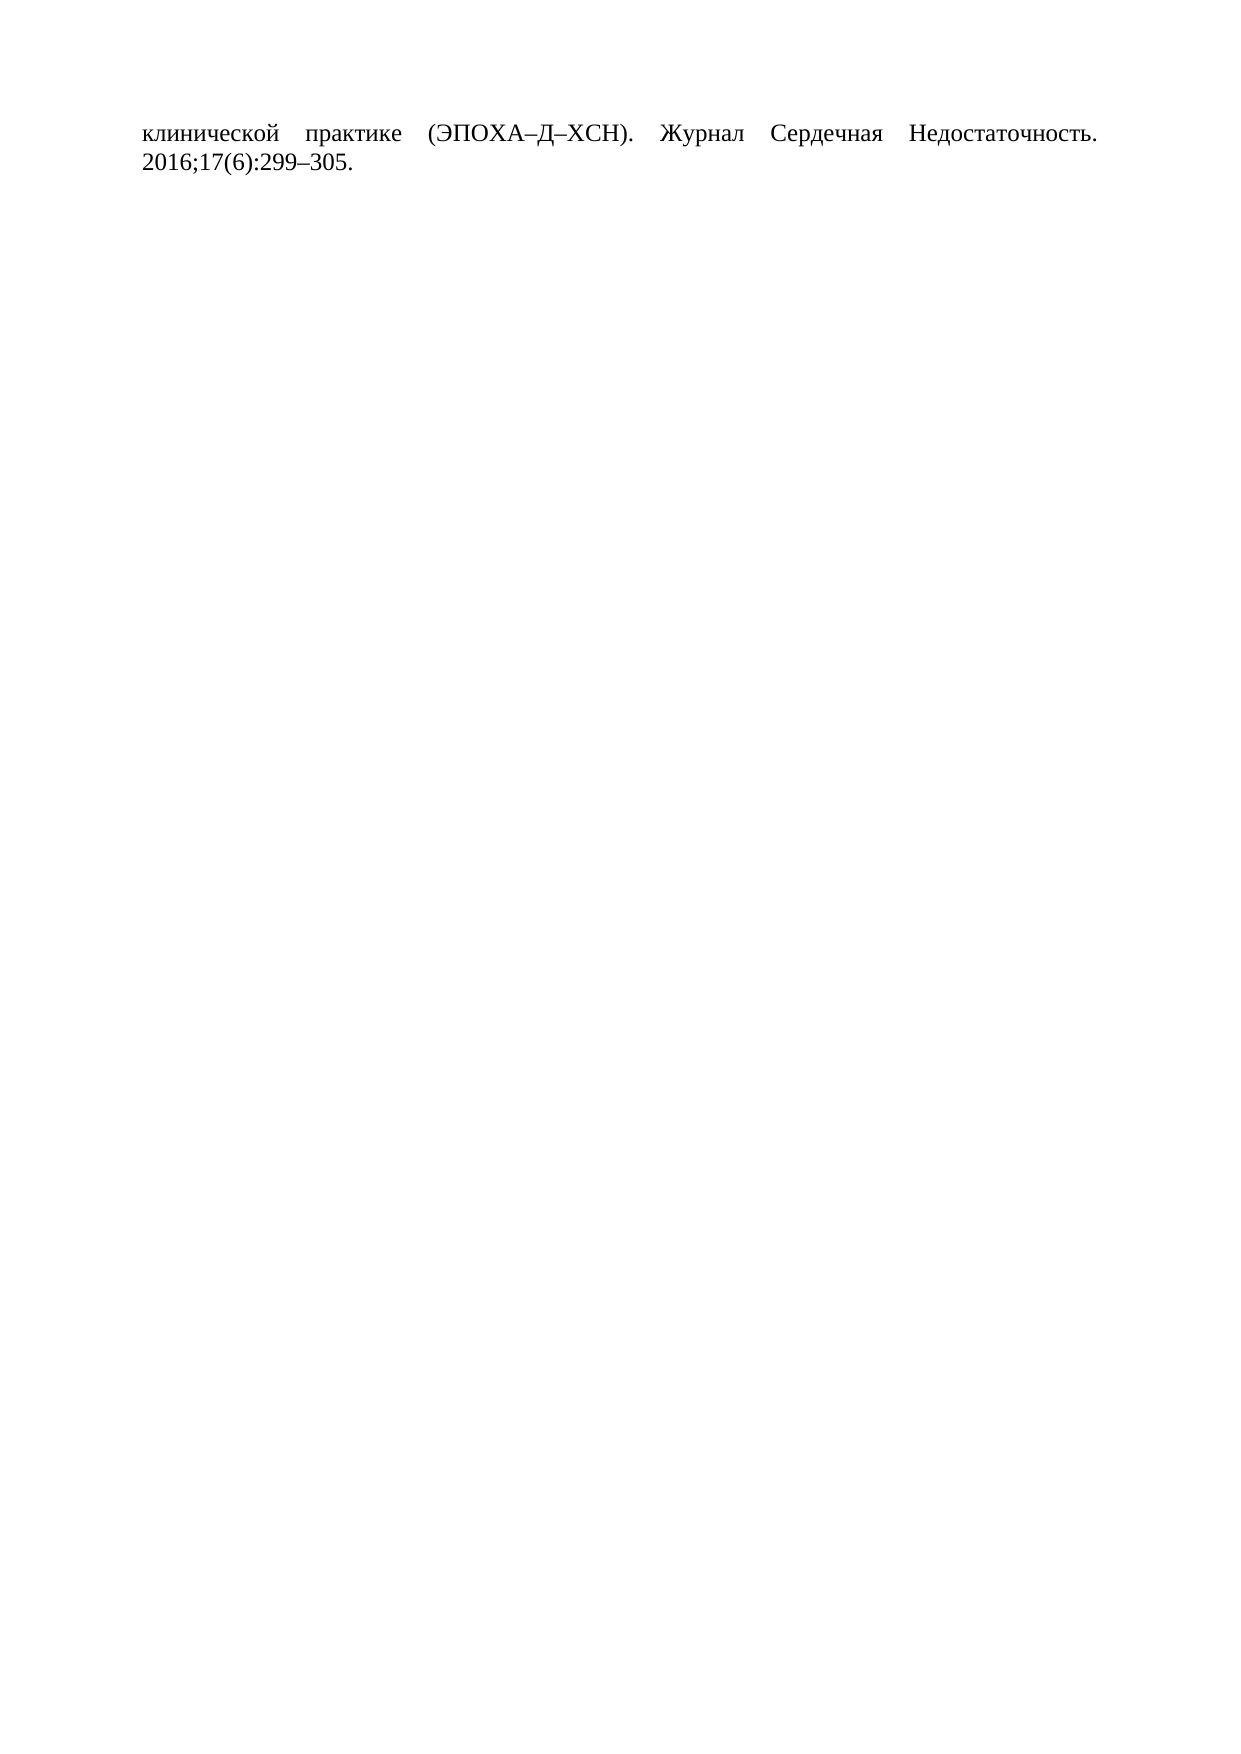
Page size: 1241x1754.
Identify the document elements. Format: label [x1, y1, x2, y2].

text [142, 118, 1098, 176]
